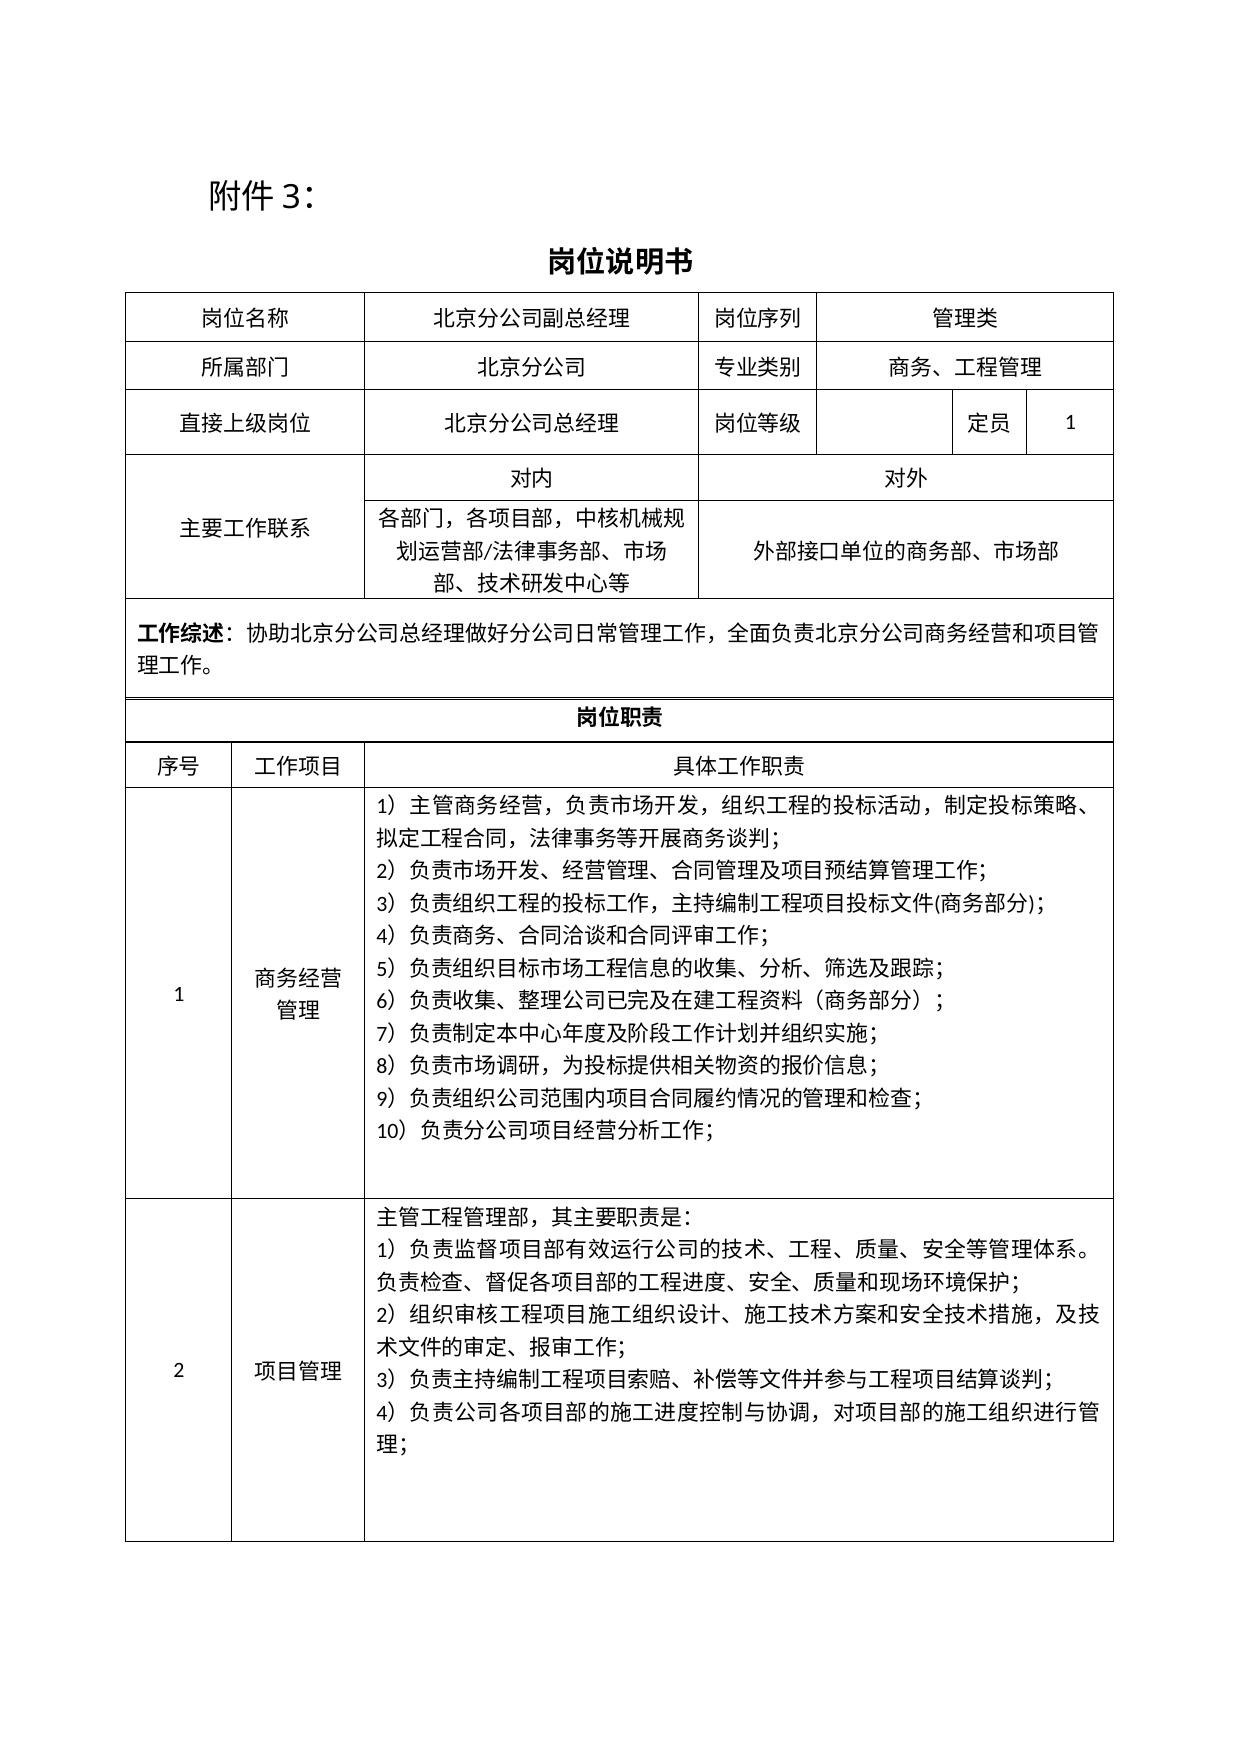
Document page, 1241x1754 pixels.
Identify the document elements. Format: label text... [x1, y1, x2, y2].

table_cell 北京分公司总经理 [365, 390, 698, 454]
table_cell 商务、工程管理 [817, 342, 1113, 389]
table_cell 具体工作职责 [365, 743, 1113, 787]
table_cell 专业类别 [699, 342, 816, 389]
table_cell 序号 [126, 743, 231, 787]
table_cell 工作项目 [232, 743, 364, 787]
table_cell 定员 [953, 390, 1026, 454]
table_cell 项目管理 [232, 1199, 364, 1541]
table_header 管理类 [817, 293, 1113, 341]
table_cell 工作综述：协助北京分公司总经理做好分公司日常管理工作，全面负责北京分公司商务经营和项目管理工作。 [126, 599, 1113, 697]
table_cell 商务经营 管理 [232, 788, 364, 1198]
table_cell 主要工作联系 [126, 455, 364, 598]
table_cell 所属部门 [126, 342, 364, 389]
table_cell 直接上级岗位 [126, 390, 364, 454]
table_cell 主管工程管理部，其主要职责是： 1）负责监督项目部有效运行公司的技术、工程、质量、安全等管理体系。负责检查、督促各项目部的工程进度、安全、质量和现场环境保护； 2）组织审核工程项目施工组织设计、施工技术方案和安全技术措施，及技术文件的审定、报审工作； 3）负责主持编制工程项目索赔、补偿等文件并参与工程项目结算谈判； 4）负责公司各项目部的施工进度控制与协调，对项目部的施工组织进行管理； [365, 1199, 1113, 1541]
table_header 岗位序列 [699, 293, 816, 341]
table_cell 对外 [699, 455, 1113, 500]
table_cell 1 [1027, 390, 1113, 454]
table_cell 岗位等级 [699, 390, 816, 454]
table_cell 对内 [365, 455, 698, 500]
table_header 北京分公司副总经理 [365, 293, 698, 341]
table_cell 北京分公司 [365, 342, 698, 389]
table_cell 岗位职责 [126, 700, 1113, 741]
table_header 岗位名称 [126, 293, 364, 341]
text 岗位说明书 [187, 227, 1053, 292]
table_cell 1 [126, 788, 231, 1198]
table_cell 各部门，各项目部，中核机械规划运营部/法律事务部、市场部、技术研发中心等 [365, 501, 698, 598]
table_cell 1）主管商务经营，负责市场开发，组织工程的投标活动，制定投标策略、拟定工程合同，法律事务等开展商务谈判； 2）负责市场开发、经营管理、合同管理及项目预结算管理工作； 3）负责组织工程的投标工作，主持编制工程项目投标文件(商务部分)； 4）负责商务、合同洽谈和合同评审工作； 5）负责组织目标市场工程信息的收集、分析、筛选及跟踪； 6）负责收集、整理公司已完及在建工程资料（商务部分）； 7）负责制定本中心年度及阶段工作计划并组织实施； 8）负责市场调研，为投标提供相关物资的报价信息； 9）负责组织公司范围内项目合同履约情况的管理和检查； 10）负责分公司项目经营分析工作； [365, 788, 1113, 1198]
table_cell [817, 390, 952, 454]
table_cell 2 [126, 1199, 231, 1541]
table_cell 外部接口单位的商务部、市场部 [699, 501, 1113, 598]
text 附件3： [187, 162, 1053, 227]
